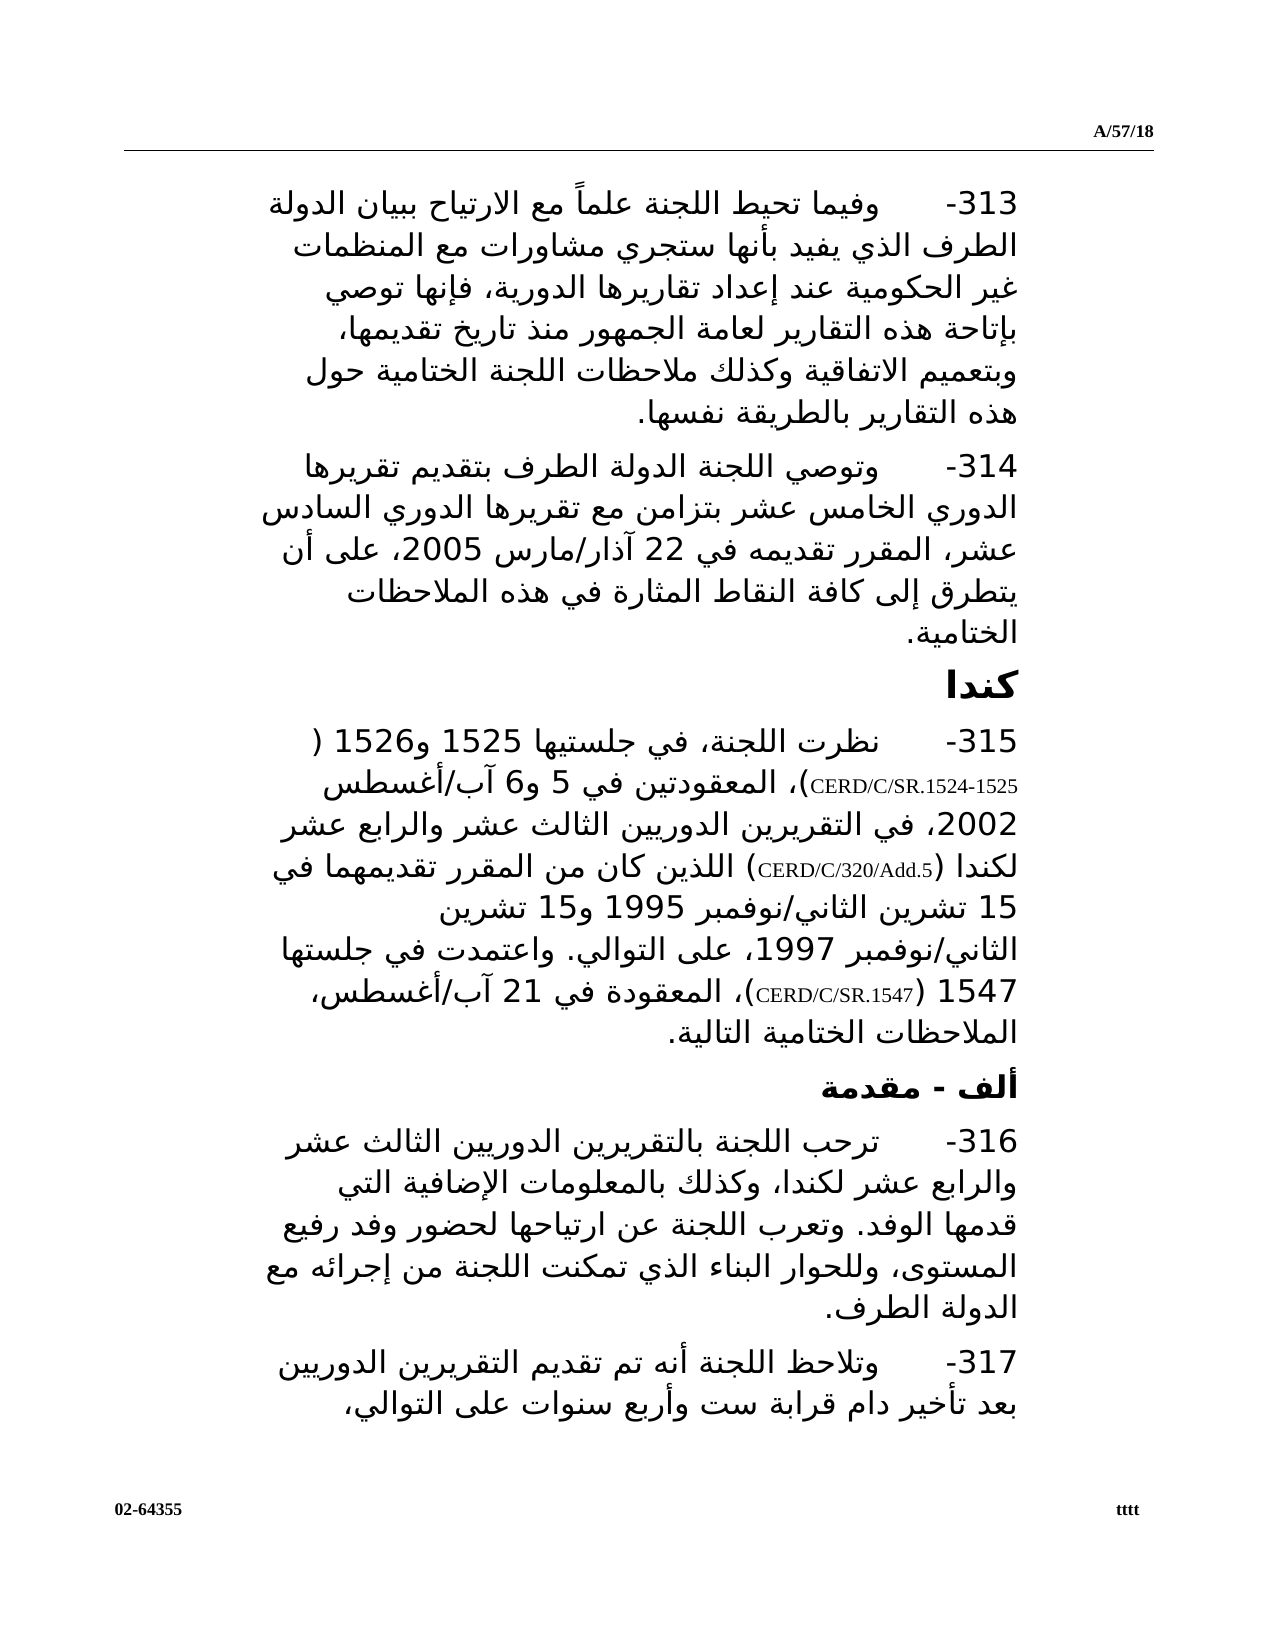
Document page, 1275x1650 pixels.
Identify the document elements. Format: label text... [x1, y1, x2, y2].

text 316- ترحب اللجنة بالتقريرين الدوريين الثالث عشر والرابع عشر لكندا، وكذلك بالمعلومات الإضافية التي قدمها الوفد. وتعرب اللجنة عن ارتياحها لحضور وفد رفيع المستوى، وللحوار البناء الذي تمكنت اللجنة من إجرائه مع الدولة الطرف. [256, 1119, 1018, 1327]
text ألف - مقدمة [256, 1065, 1018, 1106]
text 313- وفيما تحيط اللجنة علماً مع الارتياح ببيان الدولة الطرف الذي يفيد بأنها ستجري مشاورات مع المنظمات غير الحكومية عند إعداد تقاريرها الدورية، فإنها توصي بإتاحة هذه التقارير لعامة الجمهور منذ تاريخ تقديمها، وبتعميم الاتفاقية وكذلك ملاحظات اللجنة الختامية حول هذه التقارير بالطريقة نفسها. [256, 181, 1018, 431]
text كندا [256, 665, 1018, 706]
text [256, 1340, 1018, 1423]
text 314- وتوصي اللجنة الدولة الطرف بتقديم تقريرها الدوري الخامس عشر بتزامن مع تقريرها الدوري السادس عشر، المقرر تقديمه في 22 آذار/مارس 2005، على أن يتطرق إلى كافة النقاط المثارة في هذه الملاحظات الختامية. [256, 444, 1018, 652]
text 315- نظرت اللجنة، في جلستيها 1525 و1526 (CERD/C/SR.1524-1525)، المعقودتين في 5 و6 آب/أغسطس 2002، في التقريرين الدوريين الثالث عشر والرابع عشر لكندا (CERD/C/320/Add.5) اللذين كان من المقرر تقديمهما في 15 تشرين الثاني/نوفمبر 1995 و15 تشرين الثاني/نوفمبر 1997، على التوالي. واعتمدت في جلستها 1547 (CERD/C/SR.1547)، المعقودة في 21 آب/أغسطس، الملاحظات الختامية التالية. [256, 719, 1018, 1052]
